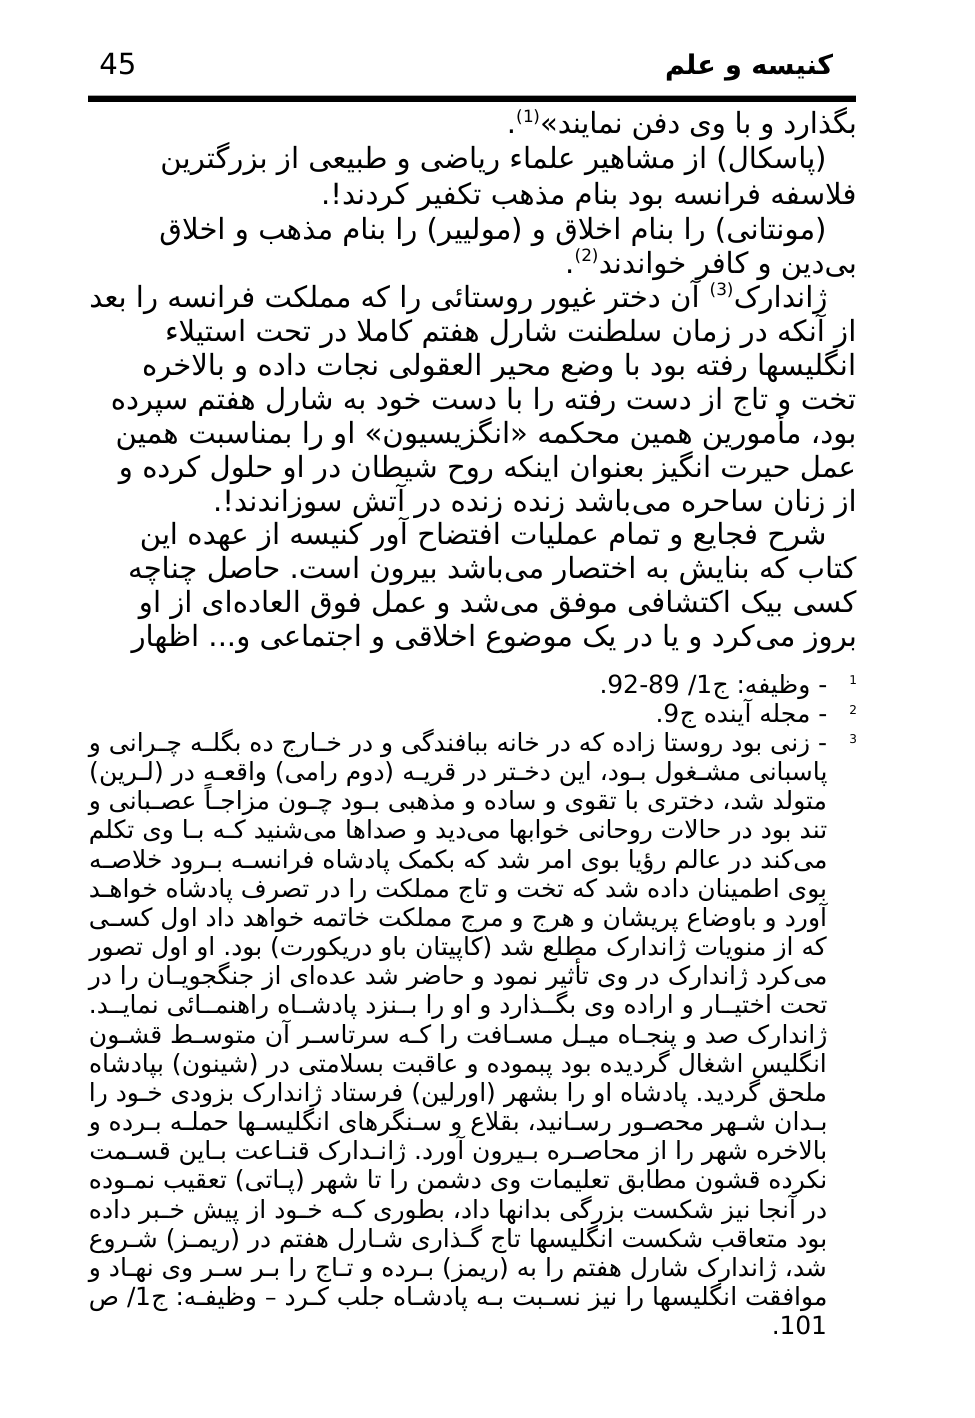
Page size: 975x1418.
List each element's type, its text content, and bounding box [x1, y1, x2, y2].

text شرح فجایع و تمام عملیات افتضاح آور كنیسه از عهده این كتاب كه بنایش به اختصار می‌باشد بیرون است. حاصل چناچه كسی بیک اكتشافی موفق می‌شد و عمل فوق العاده‌ای از او بروز می‌كرد و یا در یک موضوع اخلاقی و اجتماعی و... اظهار عقیده می‌نمود، خلاصه اگر كسی مطلبی را اظهار می‌كرد كه خارج از حدود فهم و ادراک اعضاء كنیسه بود و یا لا اقل خود را كوركورانه تسلیم خرافات كنیسه نمی‌كرد، پس از تكفیر و حبس كوچكترین مجازات وی زنده سوزاندن بود!. [89, 518, 857, 654]
text (پاسكال) از مشاهیر علماء ریاضی و طبیعی از بزرگترین فلاسفه فرانسه بود بنام مذهب تكفیر كردند!. [89, 142, 857, 211]
text ژاندارک() آن دختر غیور روستائی را كه مملكت فرانسه را بعد از آنكه در زمان سلطنت شارل هفتم كاملا در تحت استیلاء انگلیسها رفته بود با وضع محیر العقولی نجات داده و بالاخره تخت و تاج از دست رفته را با دست خود به شارل هفتم سپرده بود، مأمورین همین محكمه «انگزیسیون» او را بمناسبت همین عمل حیرت انگیز بعنوان اینكه روح شیطان در او حلول كرده و از زنان ساحره می‌باشد زنده زنده در آتش سوزاندند!. [89, 280, 857, 518]
text (مونتانی) را بنام اخلاق و (مولییر) را بنام مذهب و اخلاق بی‌دین و كافر خواندند(). [89, 212, 857, 280]
